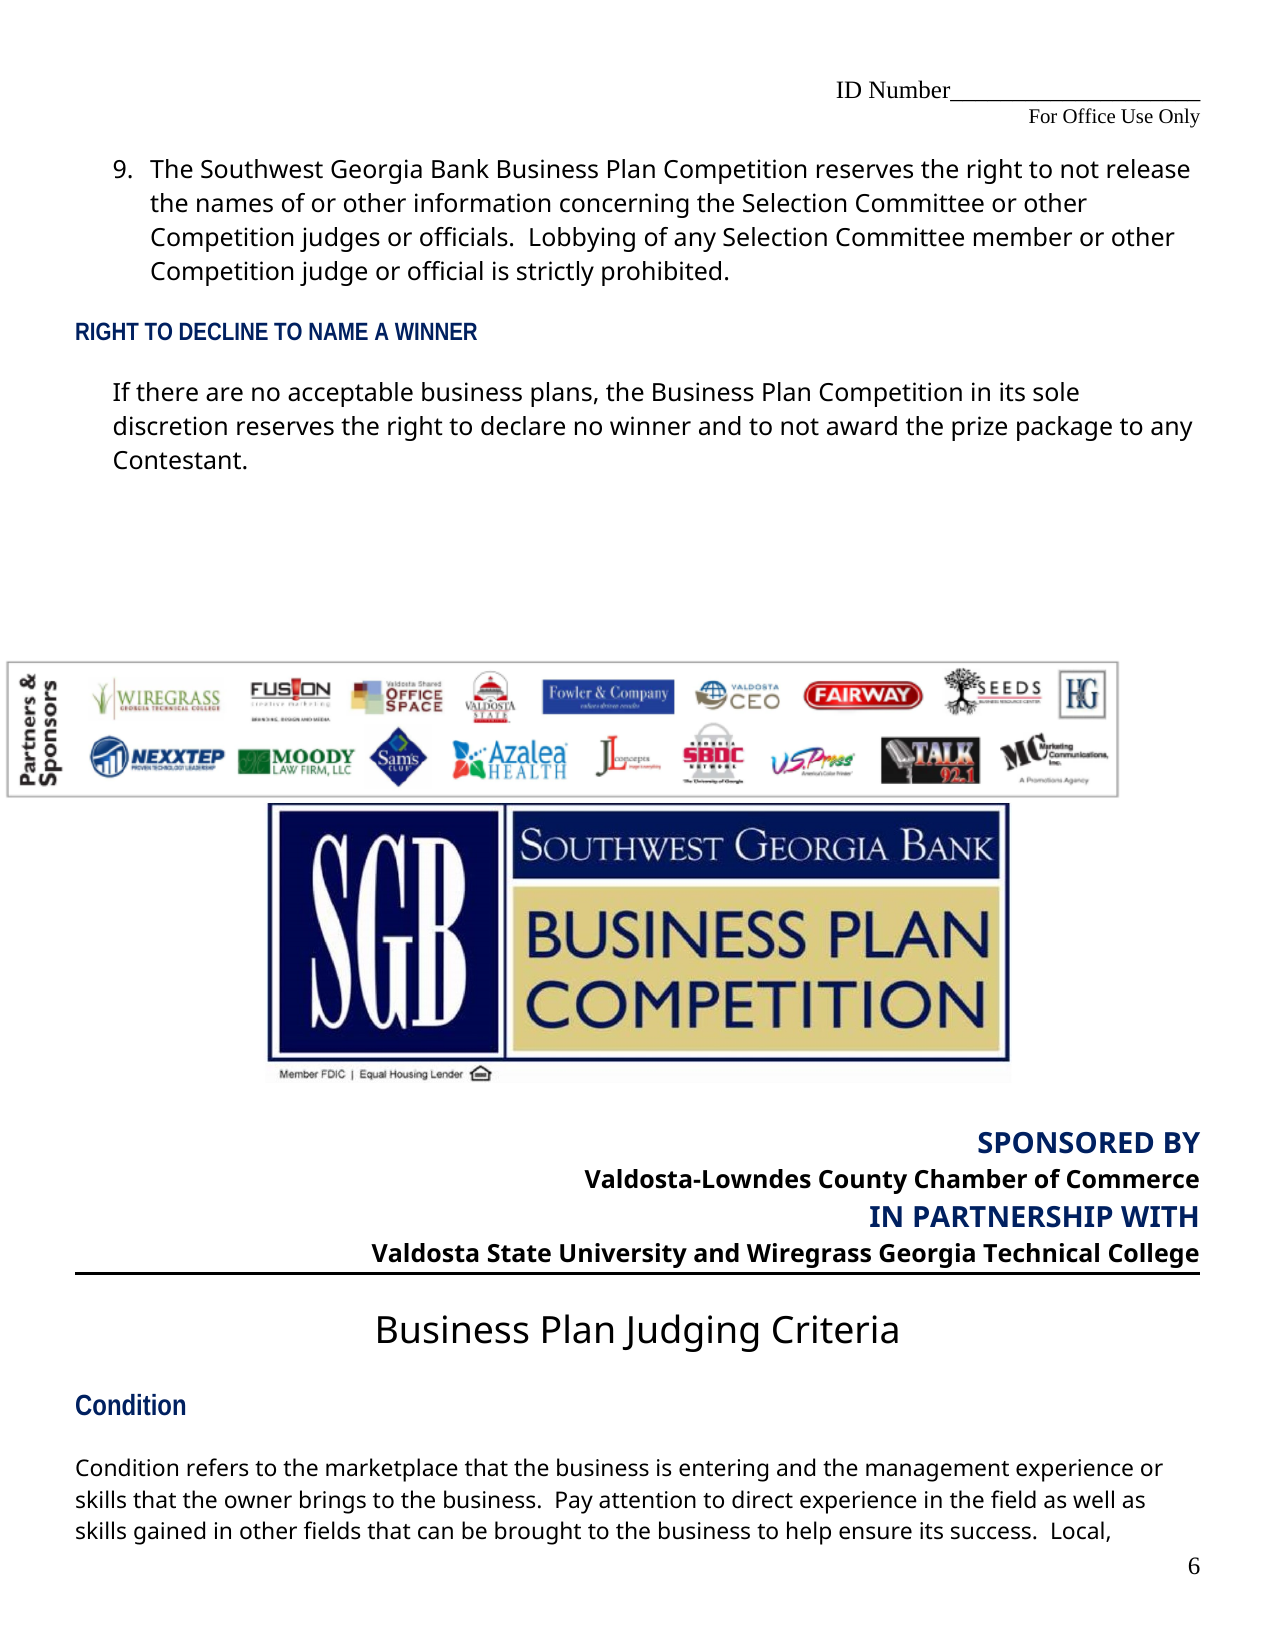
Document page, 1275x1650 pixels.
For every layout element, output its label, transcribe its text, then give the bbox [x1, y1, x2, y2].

text Business Plan Judging Criteria [75, 1304, 1200, 1355]
subtitle Right to decline to name a winner [75, 317, 1200, 345]
picture [4, 660, 1121, 1083]
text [75, 1452, 1200, 1546]
text If there are no acceptable business plans, the Business Plan Competition in its sole discretion reserves the right to declare no winner and to not award the prize package to any Contestant. [112, 374, 1200, 476]
text Condition [75, 1388, 1200, 1422]
text and [75, 1236, 1200, 1272]
text Chamber of Commerce [75, 1162, 1200, 1196]
text IN PARTNERSHIP WITH [75, 1196, 1200, 1236]
text SPONSORED BY [75, 1122, 1200, 1162]
list The Southwest Georgia Bank Business Plan Competition reserves the right to not release the names of or other information concerning the Selection Committee or other Competition judges or officials. Lobbying of any Selection Committee member or other Competition judge or official is strictly prohibited. [112, 152, 1200, 288]
